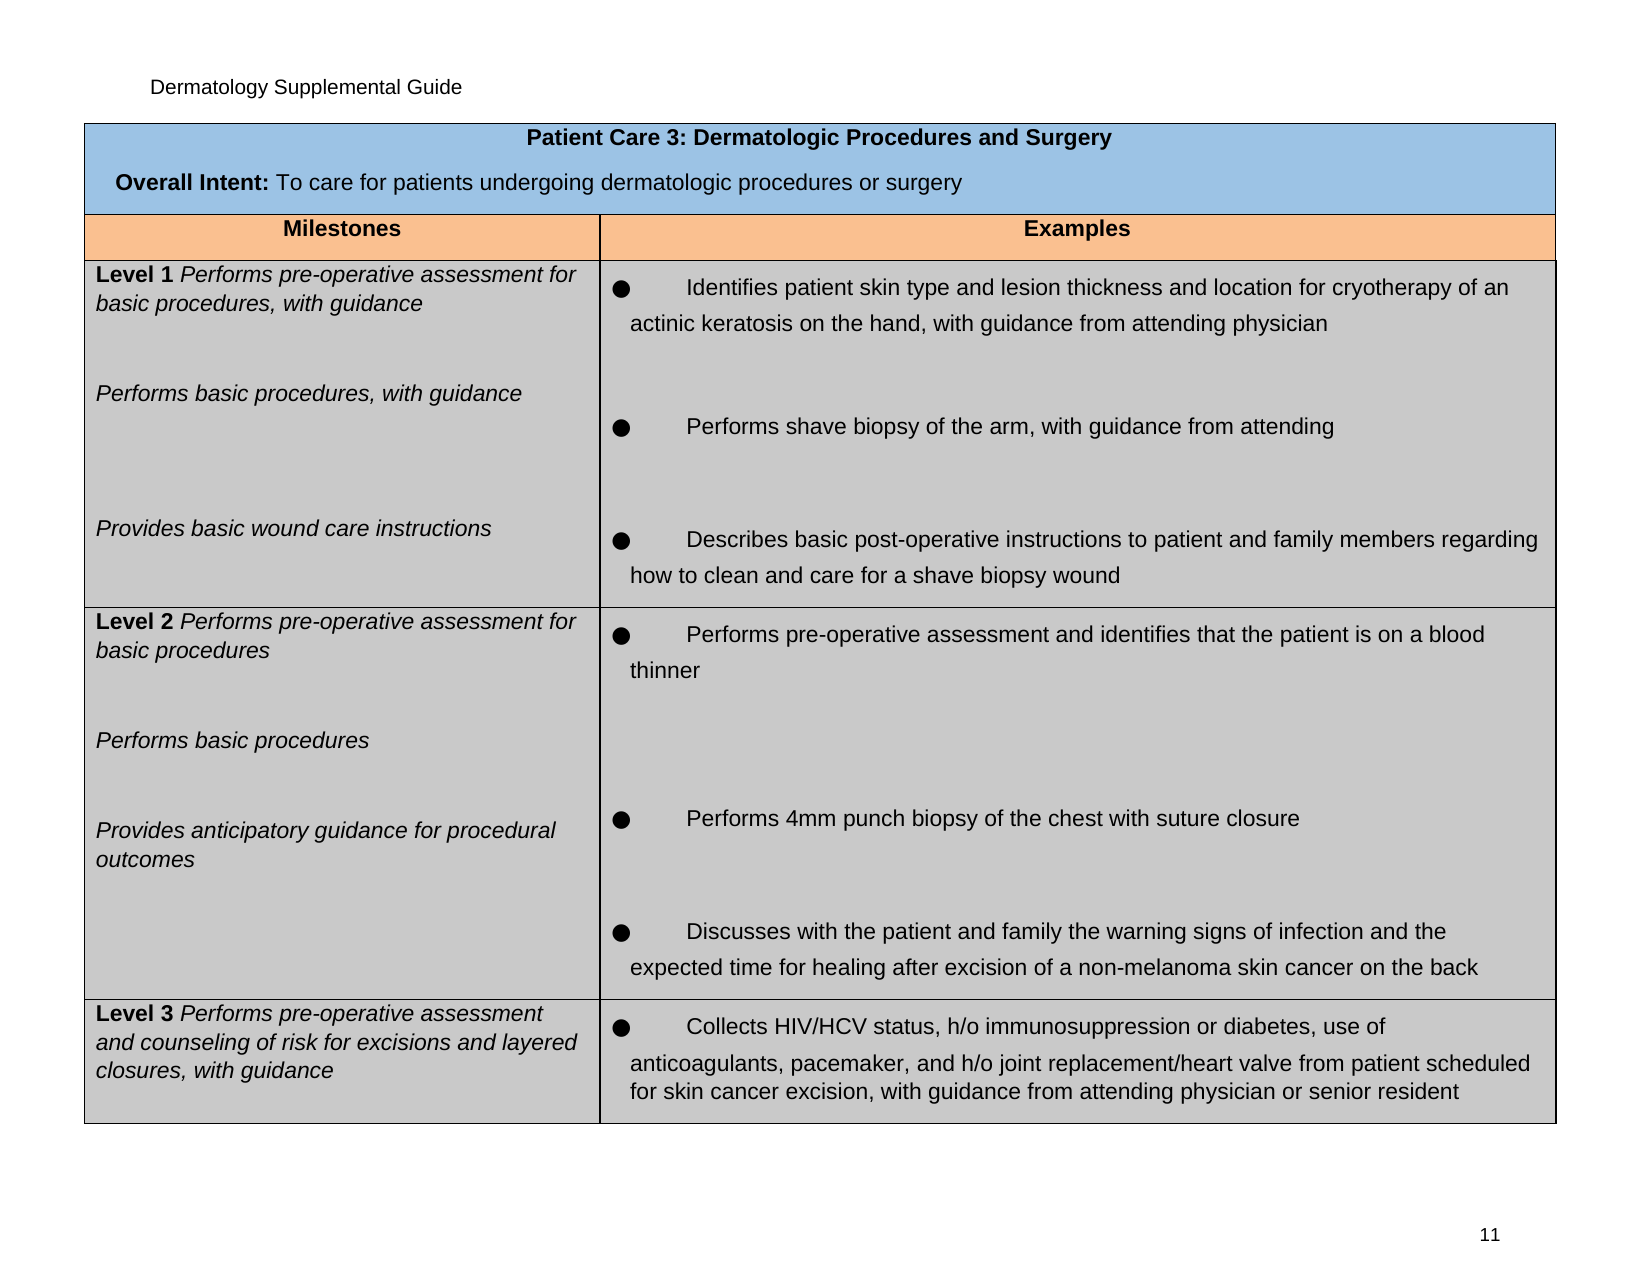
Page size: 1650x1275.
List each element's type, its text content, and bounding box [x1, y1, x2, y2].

table_cell Level 2 Performs pre-operative assessment for basic procedures Performs basic procedures Provides anticipatory guidance for procedural outcomes [85, 608, 599, 999]
table_cell Milestones [85, 215, 599, 260]
table_cell Level 1 Performs pre-operative assessment for basic procedures, with guidance Performs basic procedures, with guidance Provides basic wound care instructions [85, 261, 599, 607]
table_cell Performs pre-operative assessment and identifies that the patient is on a blood thinner Performs 4mm punch biopsy of the chest with suture closure Discusses with the patient and family the warning signs of infection and the expected time for healing after excision of a non-melanoma skin cancer on the back [601, 608, 1555, 999]
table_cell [601, 1000, 1555, 1123]
table_cell Identifies patient skin type and lesion thickness and location for cryotherapy of an actinic keratosis on the hand, with guidance from attending physician Performs shave biopsy of the arm, with guidance from attending Describes basic post-operative instructions to patient and family members regarding how to clean and care for a shave biopsy wound [601, 261, 1555, 607]
table_header Patient Care 3: Dermatologic Procedures and Surgery Overall Intent: To care for patients undergoing dermatologic procedures or surgery [85, 124, 1555, 214]
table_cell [85, 1000, 599, 1123]
table_cell Examples [601, 215, 1555, 260]
